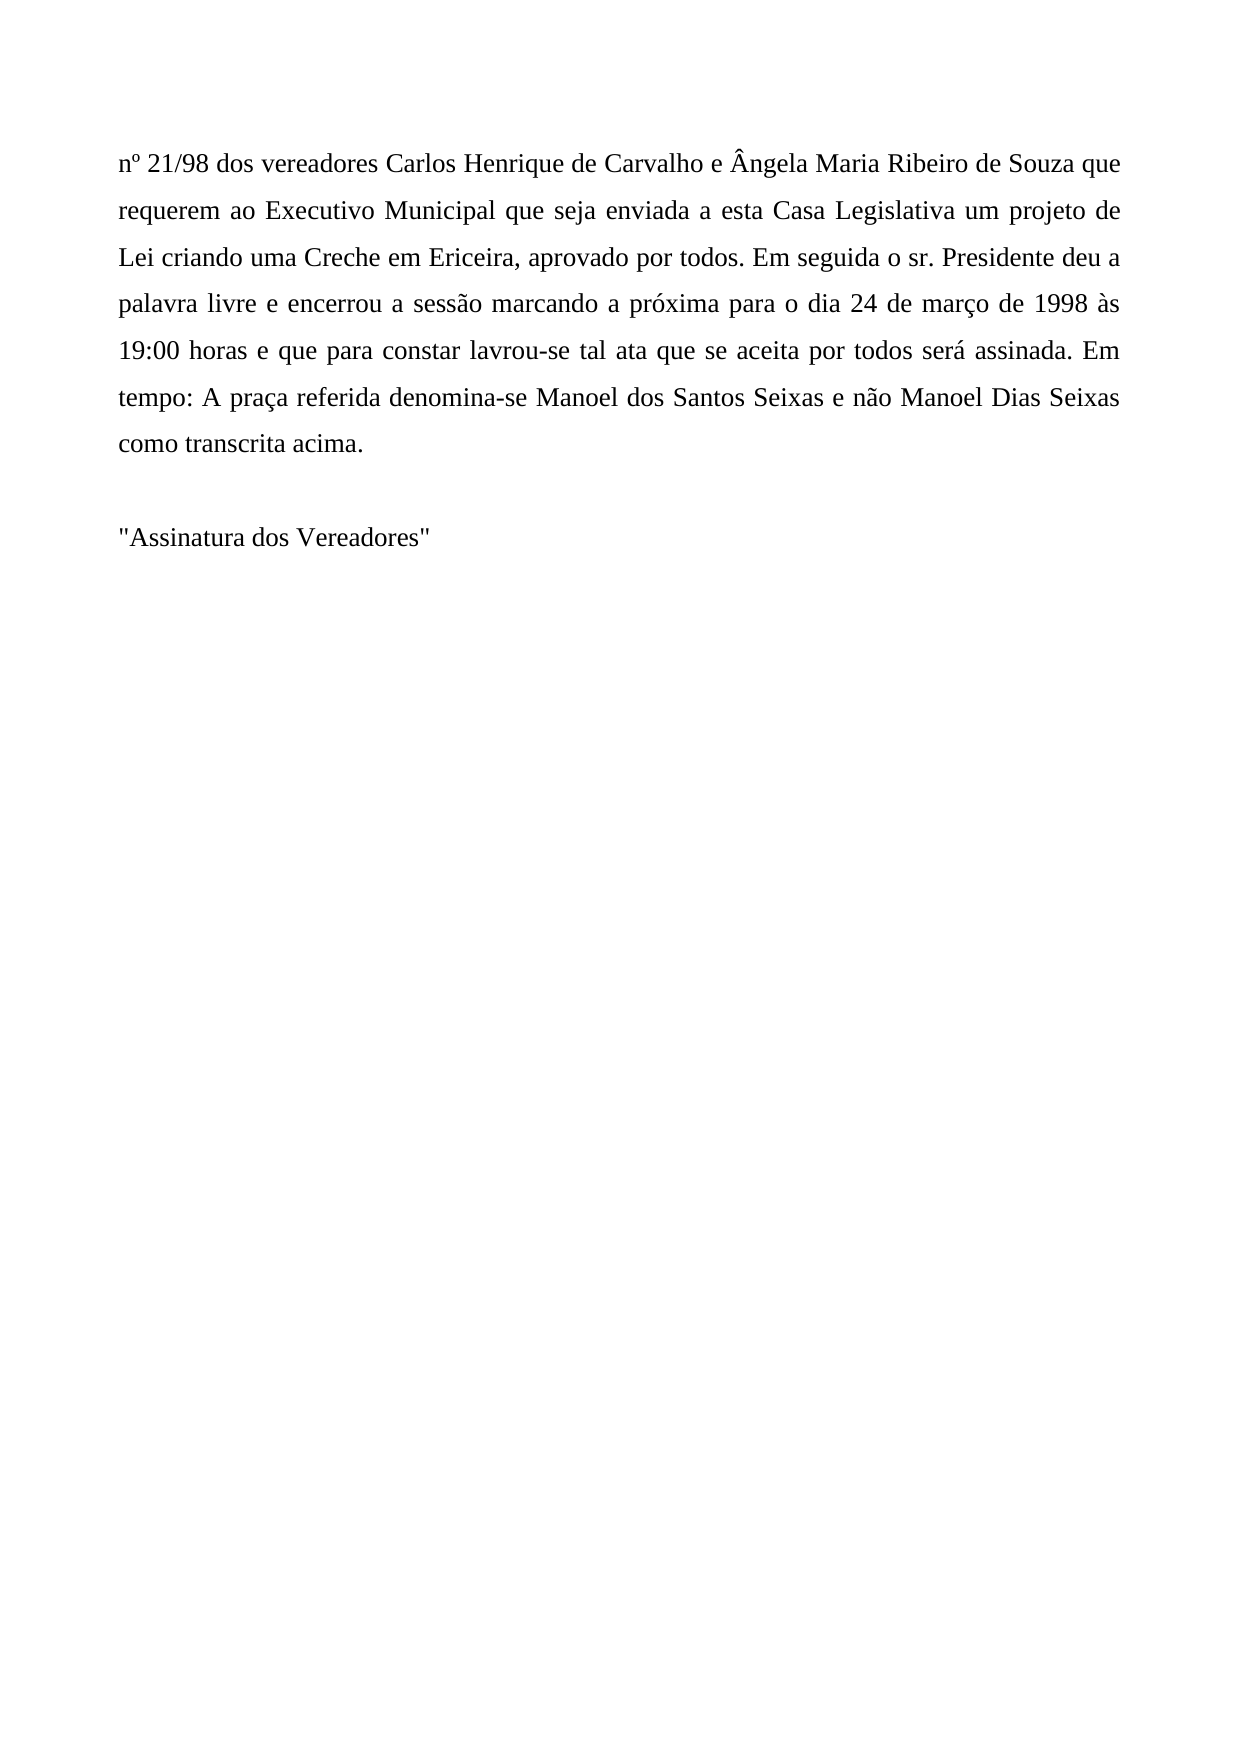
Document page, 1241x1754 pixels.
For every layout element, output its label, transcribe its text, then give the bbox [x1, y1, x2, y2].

text "Assinatura dos Vereadores" [118, 521, 1122, 552]
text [118, 148, 1122, 459]
